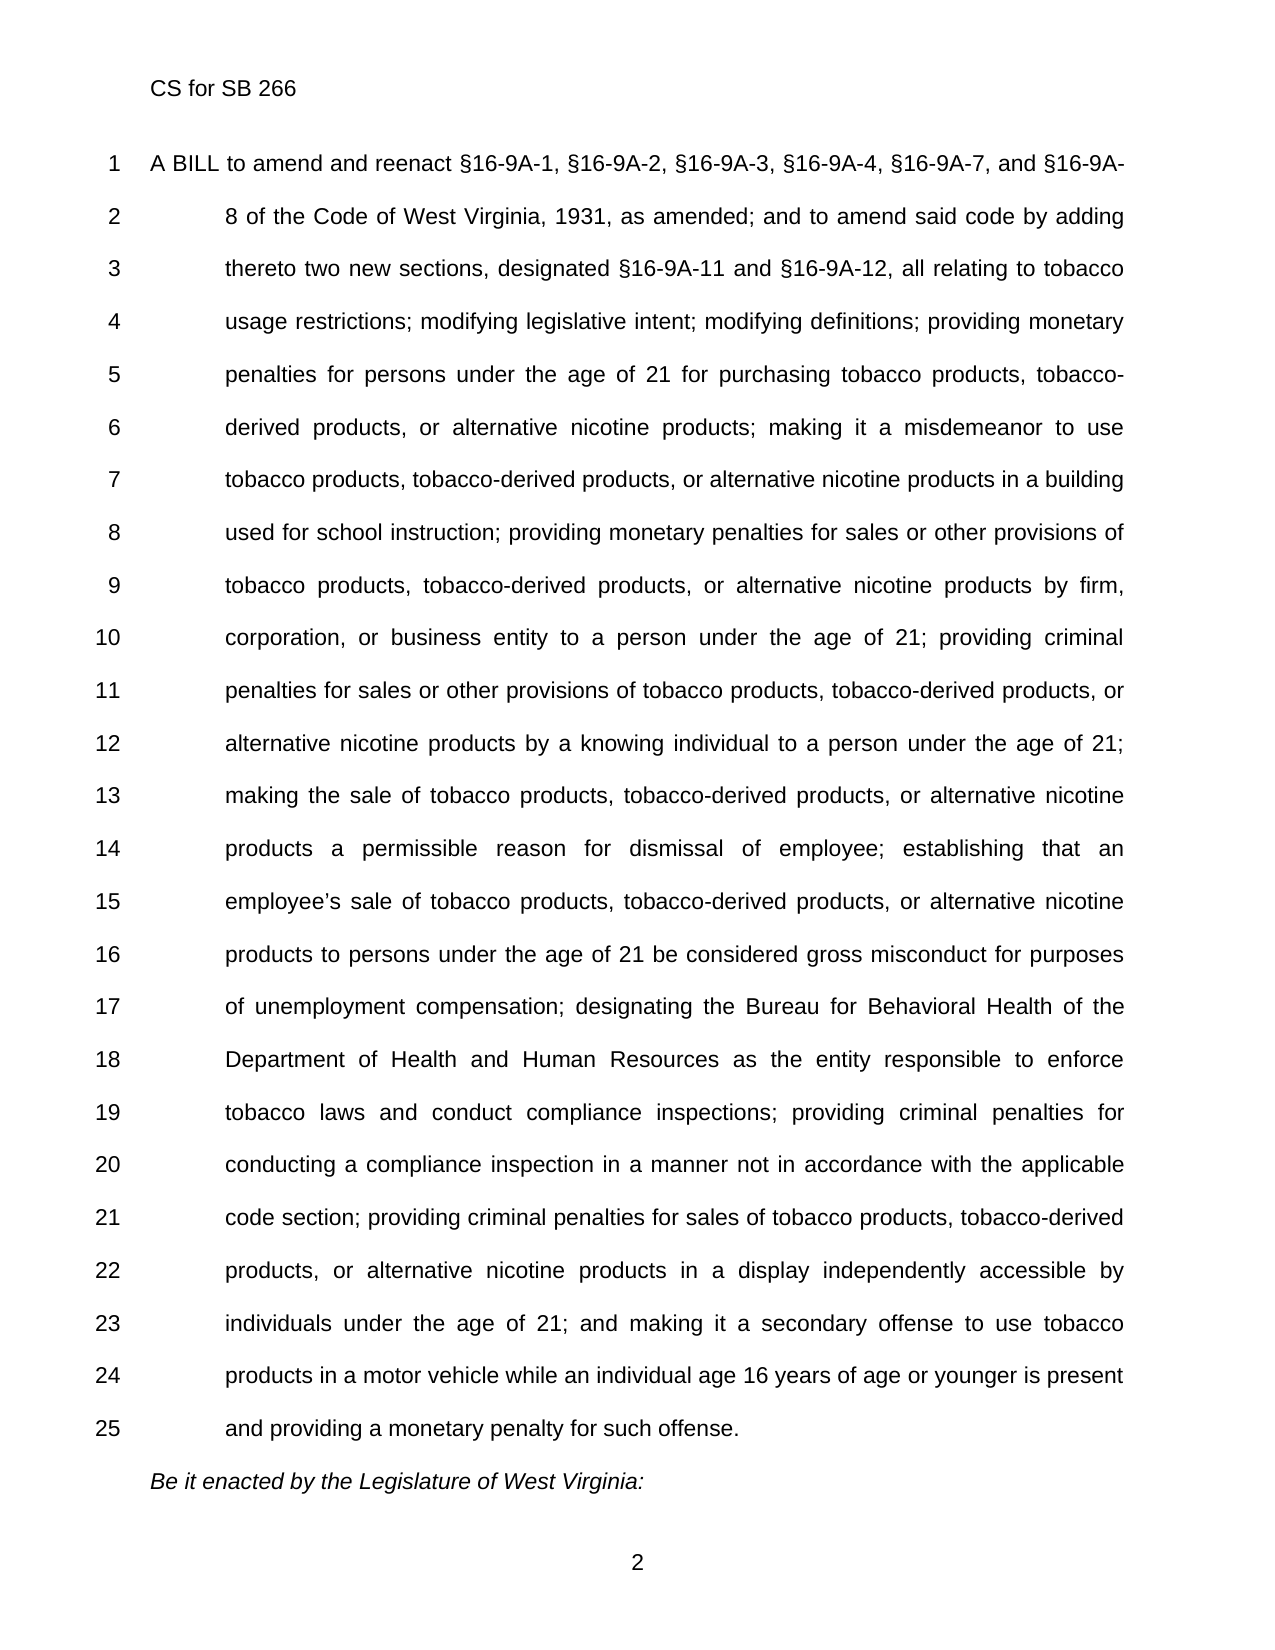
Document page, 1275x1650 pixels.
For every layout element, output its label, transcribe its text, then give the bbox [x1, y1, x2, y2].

title A BILL to amend and reenact §16-9A-1, §16-9A-2, §16-9A-3, §16-9A-4, §16-9A-7, and §16-9A-8 of the Code of West Virginia, 1931, as amended; and to amend said code by adding thereto two new sections, designated §16-9A-11 and §16-9A-12, all relating to tobacco usage restrictions; modifying legislative intent; modifying definitions; providing monetary penalties for persons under the age of 21 for purchasing tobacco products, tobacco-derived products, or alternative nicotine products; making it a misdemeanor to use tobacco products, tobacco-derived products, or alternative nicotine products in a building used for school instruction; providing monetary penalties for sales or other provisions of tobacco products, tobacco-derived products, or alternative nicotine products by firm, corporation, or business entity to a person under the age of 21; providing criminal penalties for sales or other provisions of tobacco products, tobacco-derived products, or alternative nicotine products by a knowing individual to a person under the age of 21; making the sale of tobacco products, tobacco-derived products, or alternative nicotine products a permissible reason for dismissal of employee; establishing that an employee’s sale of tobacco products, tobacco-derived products, or alternative nicotine products to persons under the age of 21 be considered gross misconduct for purposes of unemployment compensation; designating the Bureau for Behavioral Health of the Department of Health and Human Resources as the entity responsible to enforce tobacco laws and conduct compliance inspections; providing criminal penalties for conducting a compliance inspection in a manner not in accordance with the applicable code section; providing criminal penalties for sales of tobacco products, tobacco-derived products, or alternative nicotine products in a display independently accessible by individuals under the age of 21; and making it a secondary offense to use tobacco products in a motor vehicle while an individual age 16 years of age or younger is present and providing a monetary penalty for such offense. [150, 150, 1125, 1441]
text Be it enacted by the Legislature of West Virginia: [150, 1468, 1125, 1494]
